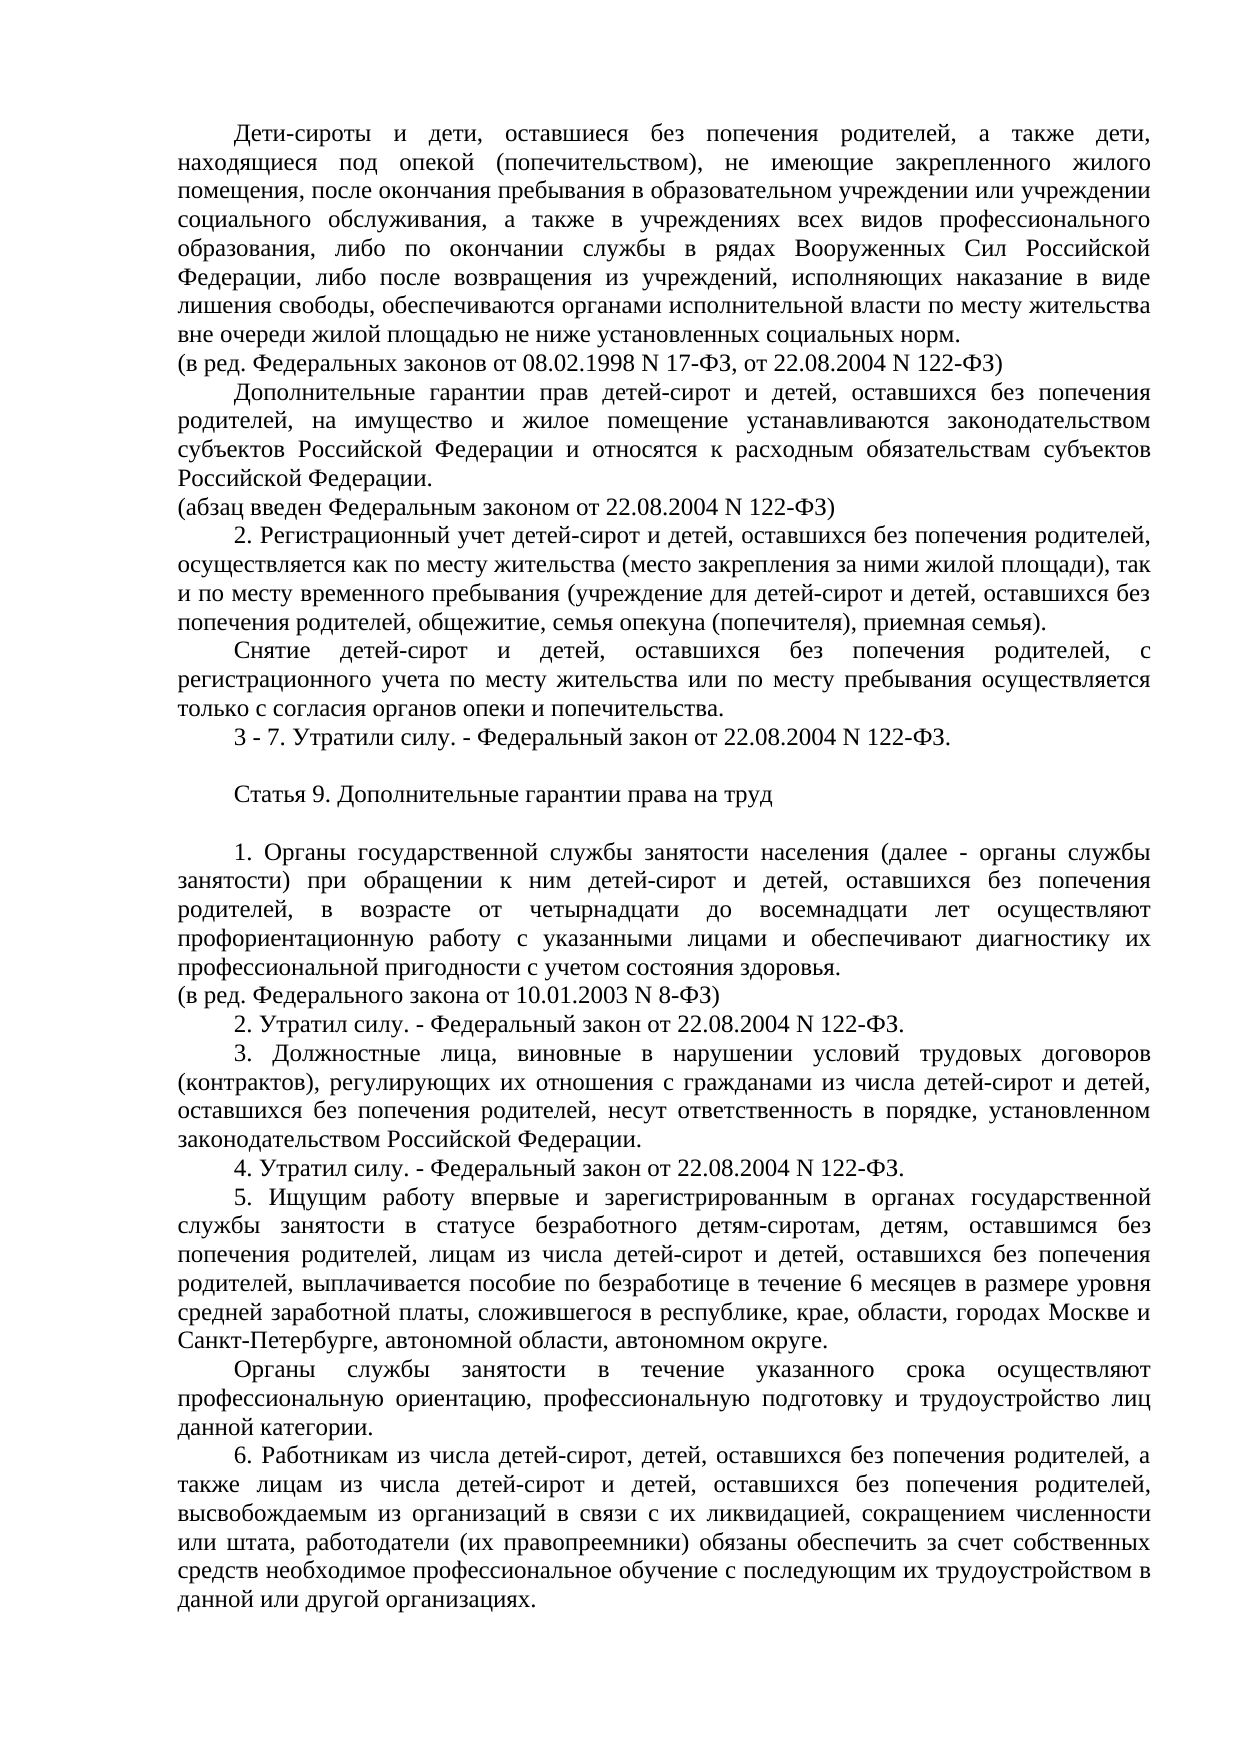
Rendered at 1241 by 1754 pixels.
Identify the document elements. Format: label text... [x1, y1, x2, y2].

text (в ред. Федерального закона от 10.01.2003 N 8-ФЗ) [177, 981, 1152, 1009]
text Статья 9. Дополнительные гарантии права на труд [177, 779, 1152, 808]
text 5. Ищущим работу впервые и зарегистрированным в органах государственной службы занятости в статусе безработного детям-сиротам, детям, оставшимся без попечения родителей, лицам из числа детей-сирот и детей, оставшихся без попечения родителей, выплачивается пособие по безработице в течение 6 месяцев в размере уровня средней заработной платы, сложившегося в республике, крае, области, городах Москве и Санкт-Петербурге, автономной области, автономном округе. [177, 1182, 1152, 1354]
text 3. Должностные лица, виновные в нарушении условий трудовых договоров (контрактов), регулирующих их отношения с гражданами из числа детей-сирот и детей, оставшихся без попечения родителей, несут ответственность в порядке, установленном законодательством Российской Федерации. [177, 1038, 1152, 1153]
text Дополнительные гарантии прав детей-сирот и детей, оставшихся без попечения родителей, на имущество и жилое помещение устанавливаются законодательством субъектов Российской Федерации и относятся к расходным обязательствам субъектов Российской Федерации. [177, 377, 1152, 492]
text Органы службы занятости в течение указанного срока осуществляют профессиональную ориентацию, профессиональную подготовку и трудоустройство лиц данной категории. [177, 1354, 1152, 1441]
text 1. Органы государственной службы занятости населения (далее - органы службы занятости) при обращении к ним детей-сирот и детей, оставшихся без попечения родителей, в возрасте от четырнадцати до восемнадцати лет осуществляют профориентационную работу с указанными лицами и обеспечивают диагностику их профессиональной пригодности с учетом состояния здоровья. [177, 837, 1152, 981]
text 4. Утратил силу. - Федеральный закон от 22.08.2004 N 122-ФЗ. [177, 1153, 1152, 1182]
text 2. Утратил силу. - Федеральный закон от 22.08.2004 N 122-ФЗ. [177, 1009, 1152, 1038]
text Дети-сироты и дети, оставшиеся без попечения родителей, а также дети, находящиеся под опекой (попечительством), не имеющие закрепленного жилого помещения, после окончания пребывания в образовательном учреждении или учреждении социального обслуживания, а также в учреждениях всех видов профессионального образования, либо по окончании службы в рядах Вооруженных Сил Российской Федерации, либо после возвращения из учреждений, исполняющих наказание в виде лишения свободы, обеспечиваются органами исполнительной власти по месту жительства вне очереди жилой площадью не ниже установленных социальных норм. [177, 118, 1152, 348]
text 2. Регистрационный учет детей-сирот и детей, оставшихся без попечения родителей, осуществляется как по месту жительства (место закрепления за ними жилой площади), так и по месту временного пребывания (учреждение для детей-сирот и детей, оставшихся без попечения родителей, общежитие, семья опекуна (попечителя), приемная семья). [177, 521, 1152, 636]
text Снятие детей-сирот и детей, оставшихся без попечения родителей, с регистрационного учета по месту жительства или по месту пребывания осуществляется только с согласия органов опеки и попечительства. [177, 636, 1152, 722]
text 6. Работникам из числа детей-сирот, детей, оставшихся без попечения родителей, а также лицам из числа детей-сирот и детей, оставшихся без попечения родителей, высвобождаемым из организаций в связи с их ликвидацией, сокращением численности или штата, работодатели (их правопреемники) обязаны обеспечить за счет собственных средств необходимое профессиональное обучение с последующим их трудоустройством в данной или другой организациях. [177, 1441, 1152, 1613]
text (в ред. Федеральных законов от 08.02.1998 N 17-ФЗ, от 22.08.2004 N 122-ФЗ) [177, 348, 1152, 377]
text 3 - 7. Утратили силу. - Федеральный закон от 22.08.2004 N 122-ФЗ. [177, 722, 1152, 751]
text (абзац введен Федеральным законом от 22.08.2004 N 122-ФЗ) [177, 492, 1152, 521]
